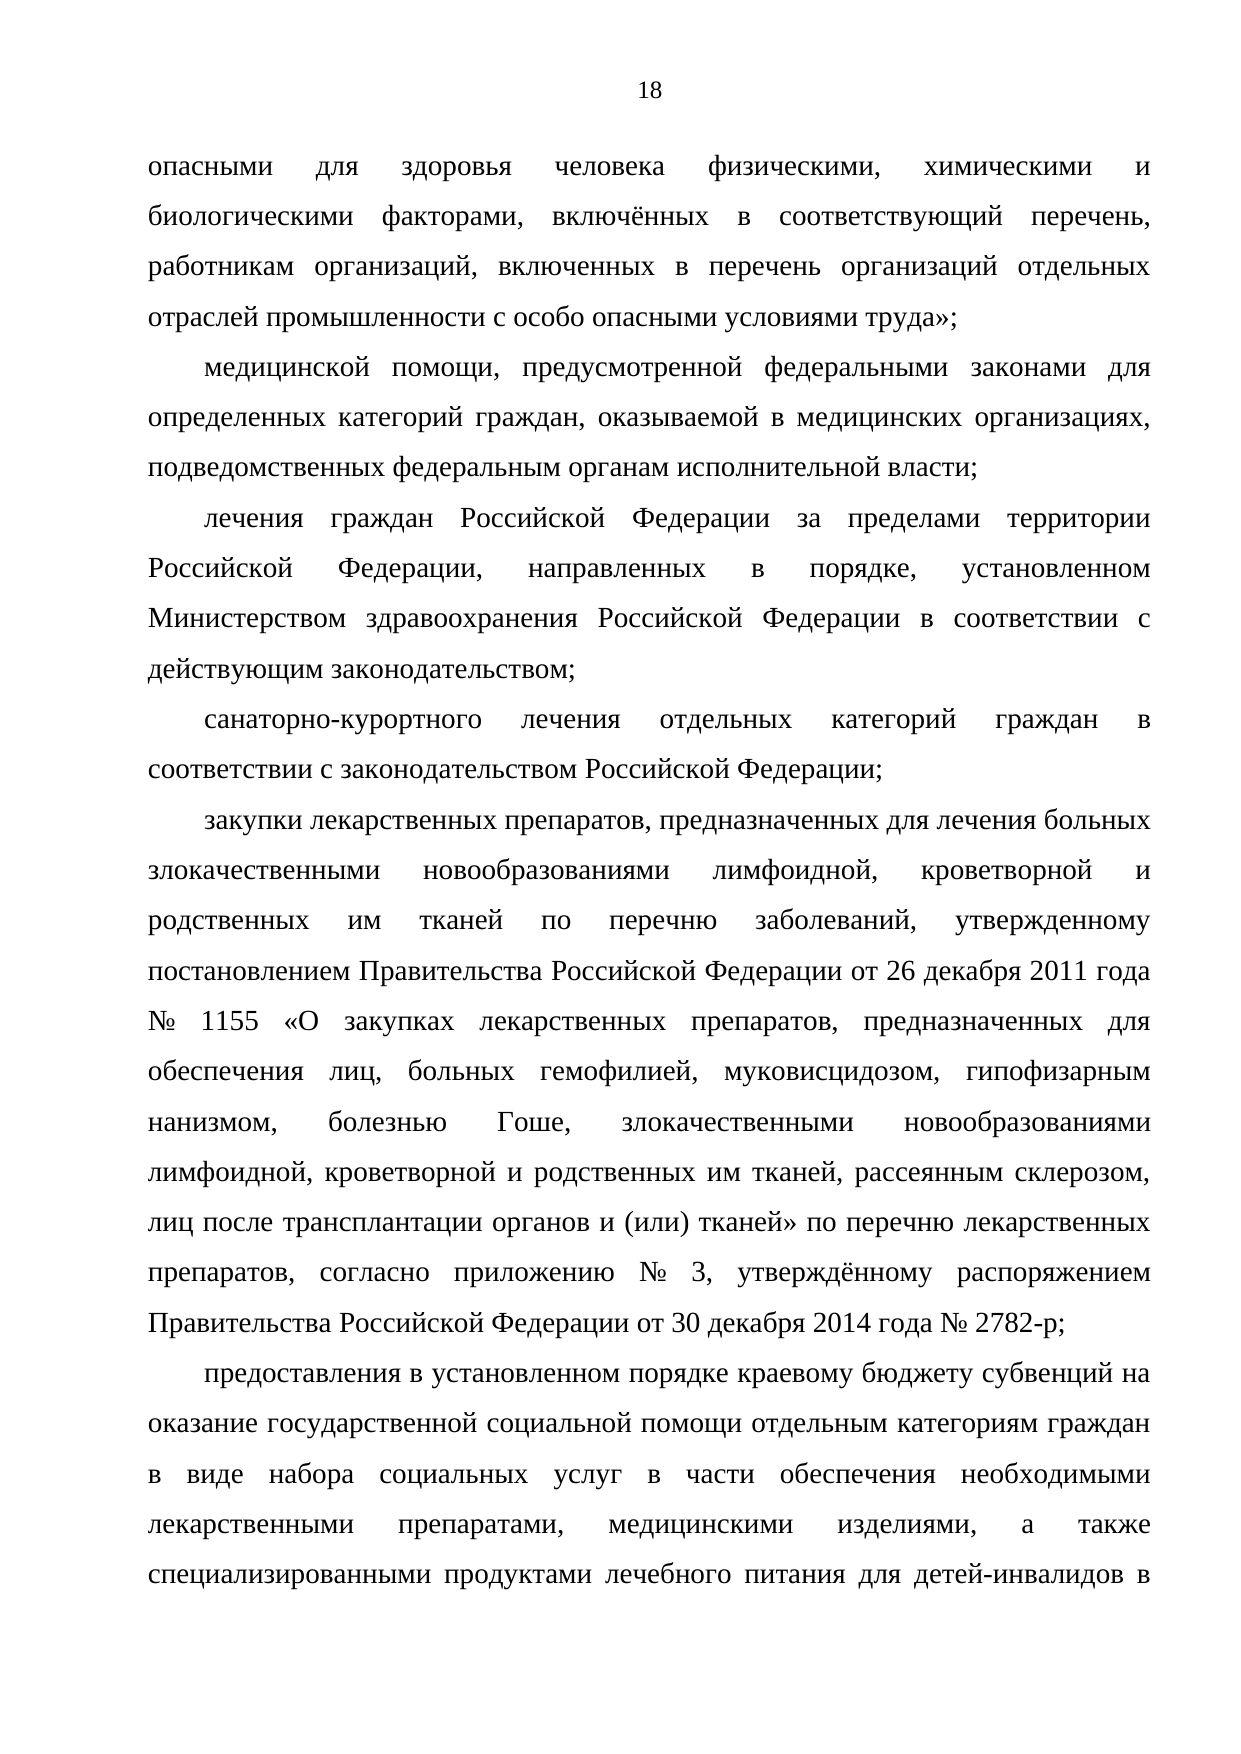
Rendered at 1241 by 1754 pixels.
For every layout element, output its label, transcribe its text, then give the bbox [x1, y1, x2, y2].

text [148, 1355, 1152, 1590]
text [148, 148, 1152, 332]
text санаторно-курортного лечения отдельных категорий граждан в соответствии с законодательством Российской Федерации; [148, 701, 1152, 785]
text медицинской помощи, предусмотренной федеральными законами для определенных категорий граждан, оказываемой в медицинских организациях, подведомственных федеральным органам исполнительной власти; [148, 349, 1152, 483]
text закупки лекарственных препаратов, предназначенных для лечения больных злокачественными новообразованиями лимфоидной, кроветворной и родственных им тканей по перечню заболеваний, утвержденному постановлением Правительства Российской Федерации от 26 декабря 2011 года № 1155 «О закупках лекарственных препаратов, предназначенных для обеспечения лиц, больных гемофилией, муковисцидозом, гипофизарным нанизмом, болезнью Гоше, злокачественными новообразованиями лимфоидной, кроветворной и родственных им тканей, рассеянным склерозом, лиц после трансплантации органов и (или) тканей» по перечню лекарственных препаратов, согласно приложению № 3, утверждённому распоряжением Правительства Российской Федерации от 30 декабря 2014 года № 2782-р; [148, 802, 1152, 1338]
text лечения граждан Российской Федерации за пределами территории Российской Федерации, направленных в порядке, установленном Министерством здравоохранения Российской Федерации в соответствии с действующим законодательством; [148, 500, 1152, 684]
